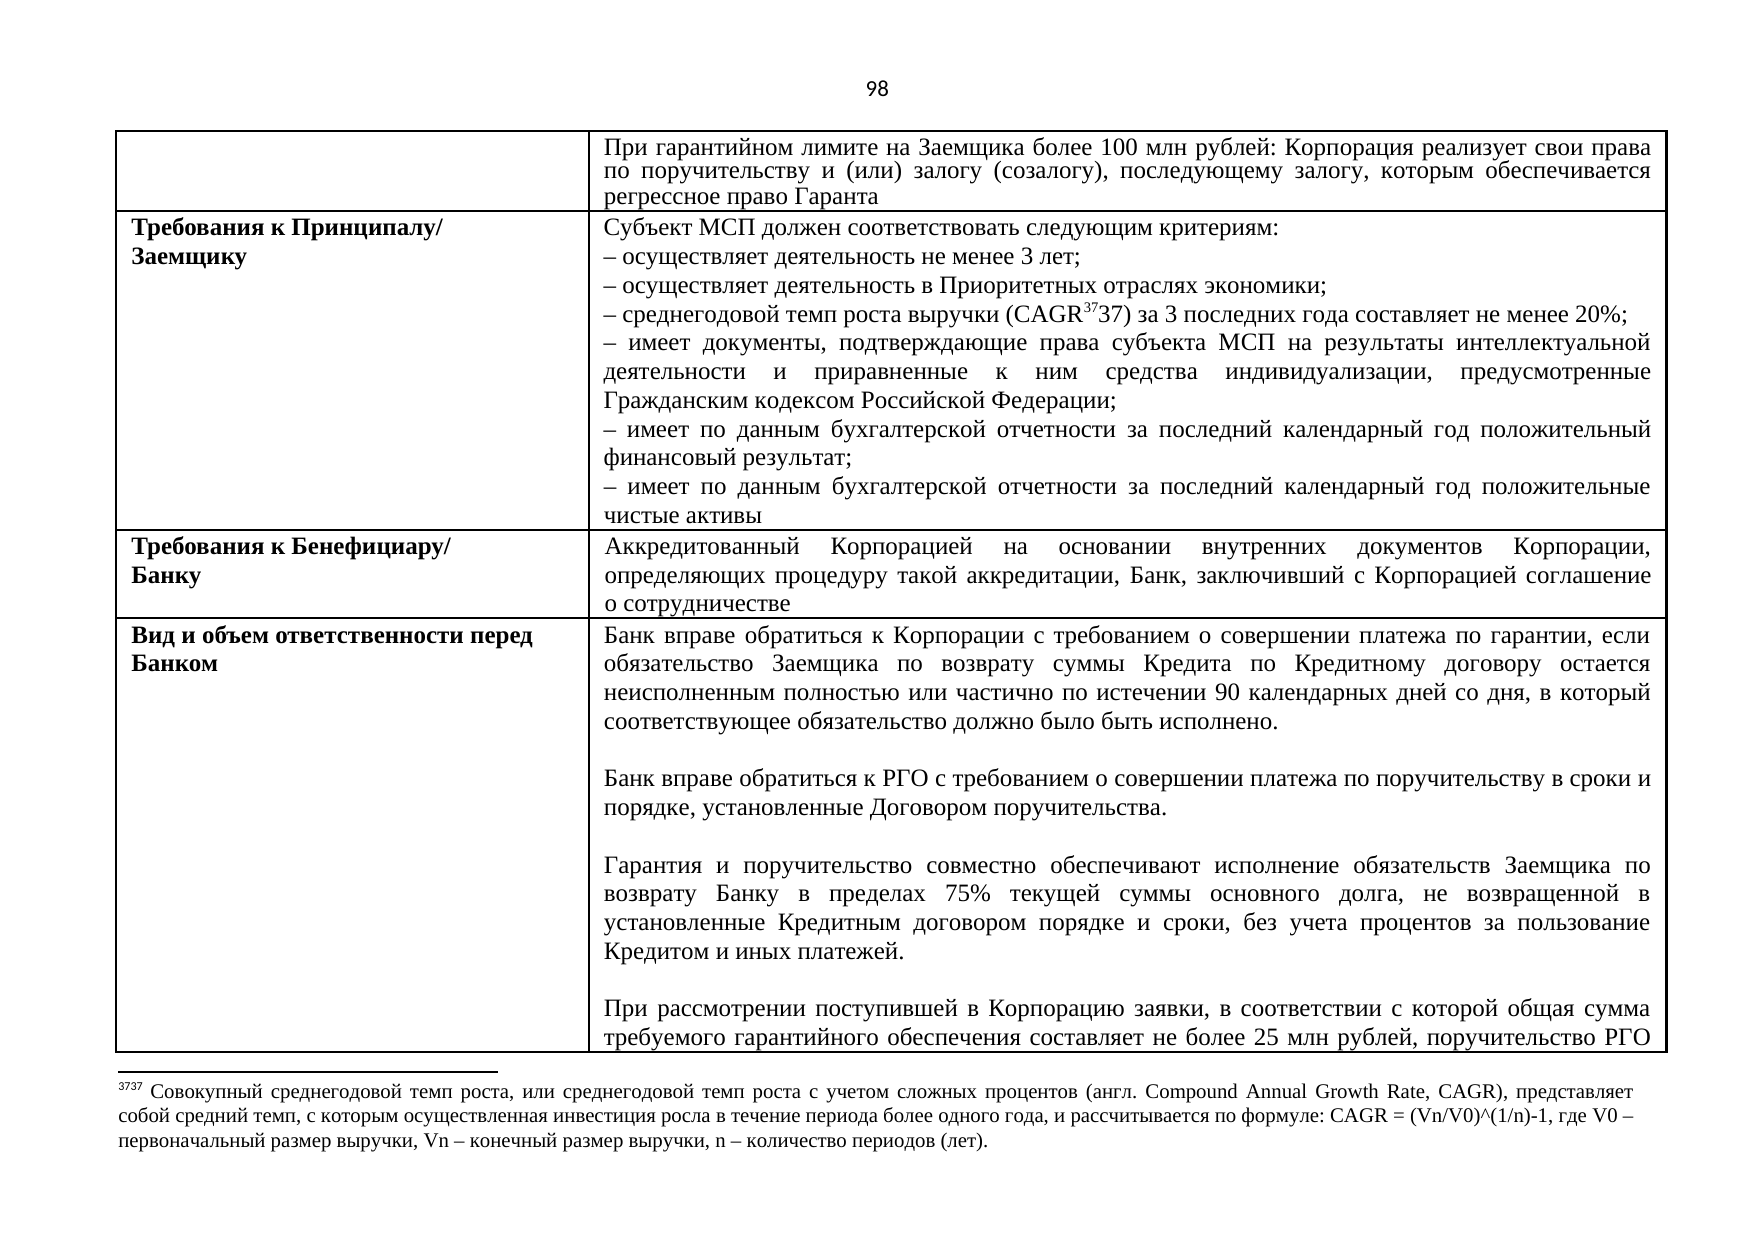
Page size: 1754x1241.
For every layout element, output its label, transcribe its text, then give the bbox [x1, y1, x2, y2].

table_cell Требования к Принципалу/ Заемщику [117, 212, 588, 529]
table_cell Субъект МСП должен соответствовать следующим критериям: – осуществляет деятельность не менее 3 лет; – осуществляет деятельность в Приоритетных отраслях экономики; – среднегодовой темп роста выручки (CAGR37) за 3 последних года составляет не менее 20%; – имеет документы, подтверждающие права субъекта МСП на результаты интеллектуальной деятельности и приравненные к ним средства индивидуализации, предусмотренные Гражданским кодексом Российской Федерации; – имеет по данным бухгалтерской отчетности за последний календарный год положительный финансовый результат; – имеет по данным бухгалтерской отчетности за последний календарный год положительные чистые активы [590, 212, 1665, 529]
table_cell Требования к Бенефициару/ Банку [117, 531, 588, 617]
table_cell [590, 619, 1665, 1051]
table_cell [117, 619, 588, 1051]
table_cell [117, 132, 588, 210]
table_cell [590, 132, 1665, 210]
table_cell Аккредитованный Корпорацией на основании внутренних документов Корпорации, определяющих процедуру такой аккредитации, Банк, заключивший с Корпорацией соглашение о сотрудничестве [590, 531, 1665, 617]
